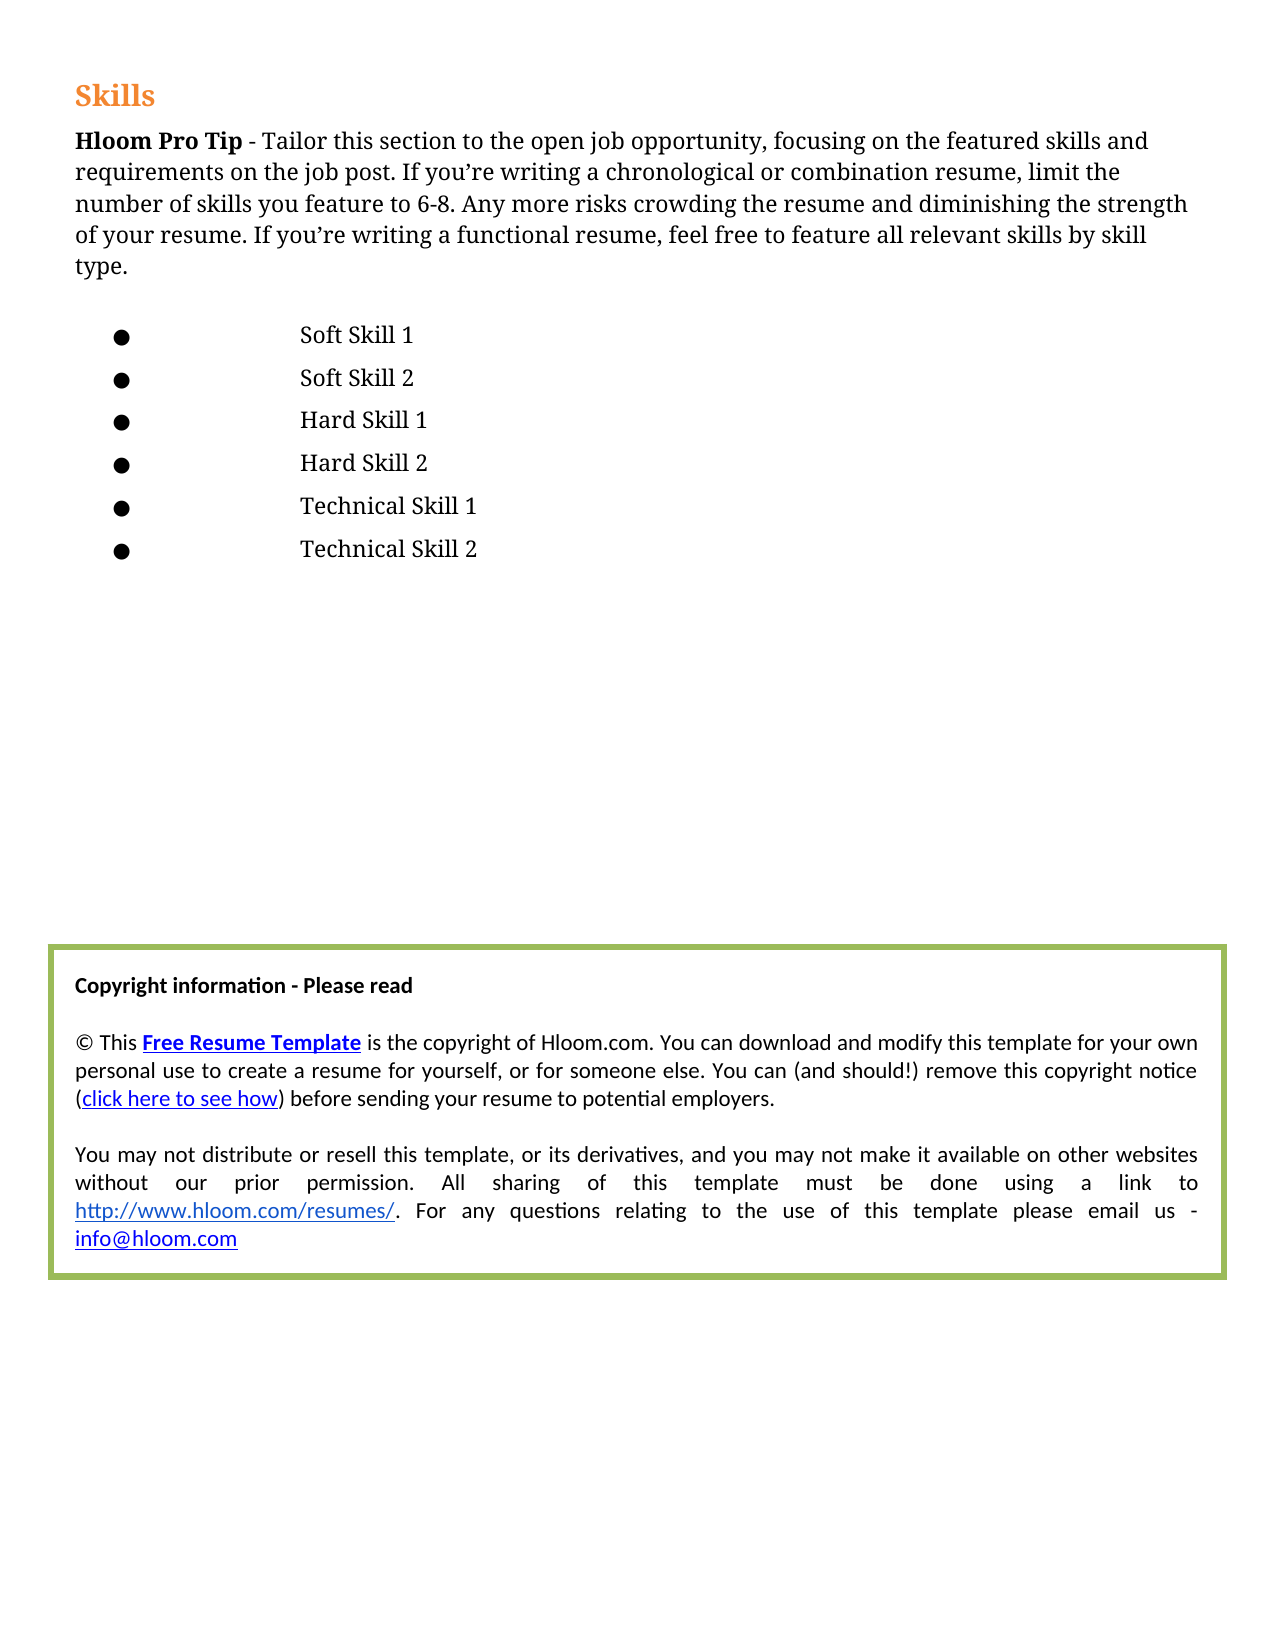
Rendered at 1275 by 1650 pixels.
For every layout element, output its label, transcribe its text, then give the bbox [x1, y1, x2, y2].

list Soft Skill 2 [75, 355, 1200, 398]
list Technical Skill 2 [75, 526, 1200, 569]
subtitle Skills [75, 75, 1200, 115]
list Hard Skill 2 [75, 441, 1200, 483]
list Technical Skill 1 [75, 483, 1200, 526]
text Copyright information - Please read [54, 950, 1221, 999]
list Hard Skill 1 [75, 398, 1200, 441]
text Hloom Pro Tip - Tailor this section to the open job opportunity, focusing on the featured skills and requirements on the job post. If you’re writing a chronological or combination resume, limit the number of skills you feature to 6-8. Any more risks crowding the resume and diminishing the strength of your resume. If you’re writing a functional resume, feel free to feature all relevant skills by skill type. [75, 125, 1200, 281]
list Soft Skill 1 [75, 313, 1200, 355]
text © This Free Resume Template is the copyright of Hloom.com. You can download and modify this template for your own personal use to create a resume for yourself, or for someone else. You can (and should!) remove this copyright notice (click here to see how) before sending your resume to potential employers. [54, 1028, 1221, 1112]
text You may not distribute or resell this template, or its derivatives, and you may not make it available on other websites without our prior permission. All sharing of this template must be done using a link to http://www.hloom.com/resumes/. For any questions relating to the use of this template please email us - info@hloom.com [54, 1141, 1221, 1273]
